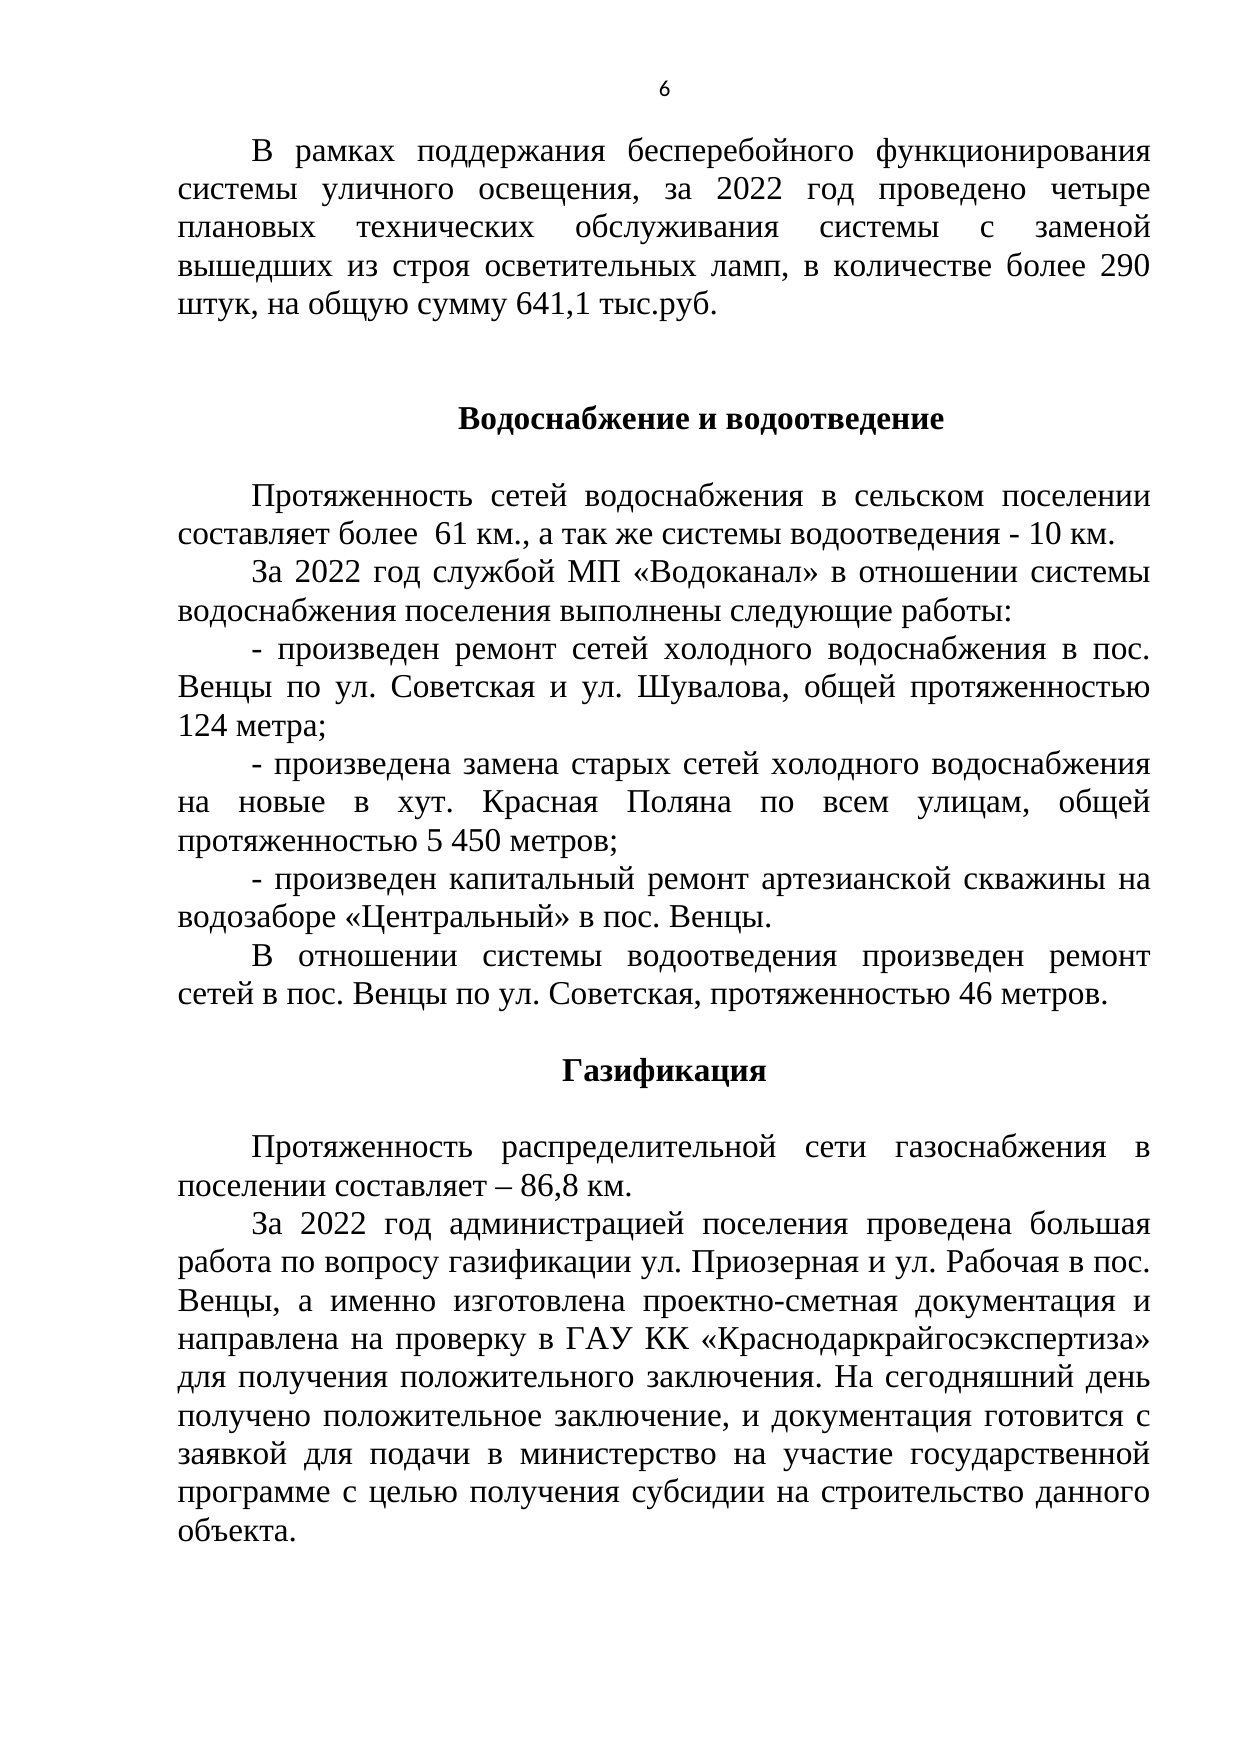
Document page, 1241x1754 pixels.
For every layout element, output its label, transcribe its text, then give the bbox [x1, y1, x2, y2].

text Газификация [177, 1050, 1152, 1088]
text В рамках поддержания бесперебойного функционирования системы уличного освещения, за 2022 год проведено четыре плановых технических обслуживания системы с заменой вышедших из строя осветительных ламп, в количестве более 290 штук, на общую сумму 641,1 тыс.руб. [177, 130, 1152, 322]
text - произведен ремонт сетей холодного водоснабжения в пос. Венцы по ул. Советская и ул. Шувалова, общей протяженностью 124 метра; [177, 628, 1152, 743]
text - произведена замена старых сетей холодного водоснабжения на новые в хут. Красная Поляна по всем улицам, общей протяженностью 5 450 метров; [177, 743, 1152, 858]
text В отношении системы водоотведения произведен ремонт сетей в пос. Венцы по ул. Советская, протяженностью 46 метров. [177, 935, 1152, 1012]
text За 2022 год администрацией поселения проведена большая работа по вопросу газификации ул. Приозерная и ул. Рабочая в пос. Венцы, а именно изготовлена проектно-сметная документация и направлена на проверку в ГАУ КК «Краснодаркрайгосэкспертиза» для получения положительного заключения. На сегодняшний день получено положительное заключение, и документация готовится с заявкой для подачи в министерство на участие государственной программе с целью получения субсидии на строительство данного объекта. [177, 1203, 1152, 1548]
text За 2022 год службой МП «Водоканал» в отношении системы водоснабжения поселения выполнены следующие работы: [177, 552, 1152, 628]
text - произведен капитальный ремонт артезианской скважины на водозаборе «Центральный» в пос. Венцы. [177, 858, 1152, 935]
text Водоснабжение и водоотведение [177, 398, 1152, 437]
text Протяженность распределительной сети газоснабжения в поселении составляет – 86,8 км. [177, 1127, 1152, 1203]
text Протяженность сетей водоснабжения в сельском поселении составляет более 61 км., а так же системы водоотведения - 10 км. [177, 475, 1152, 552]
